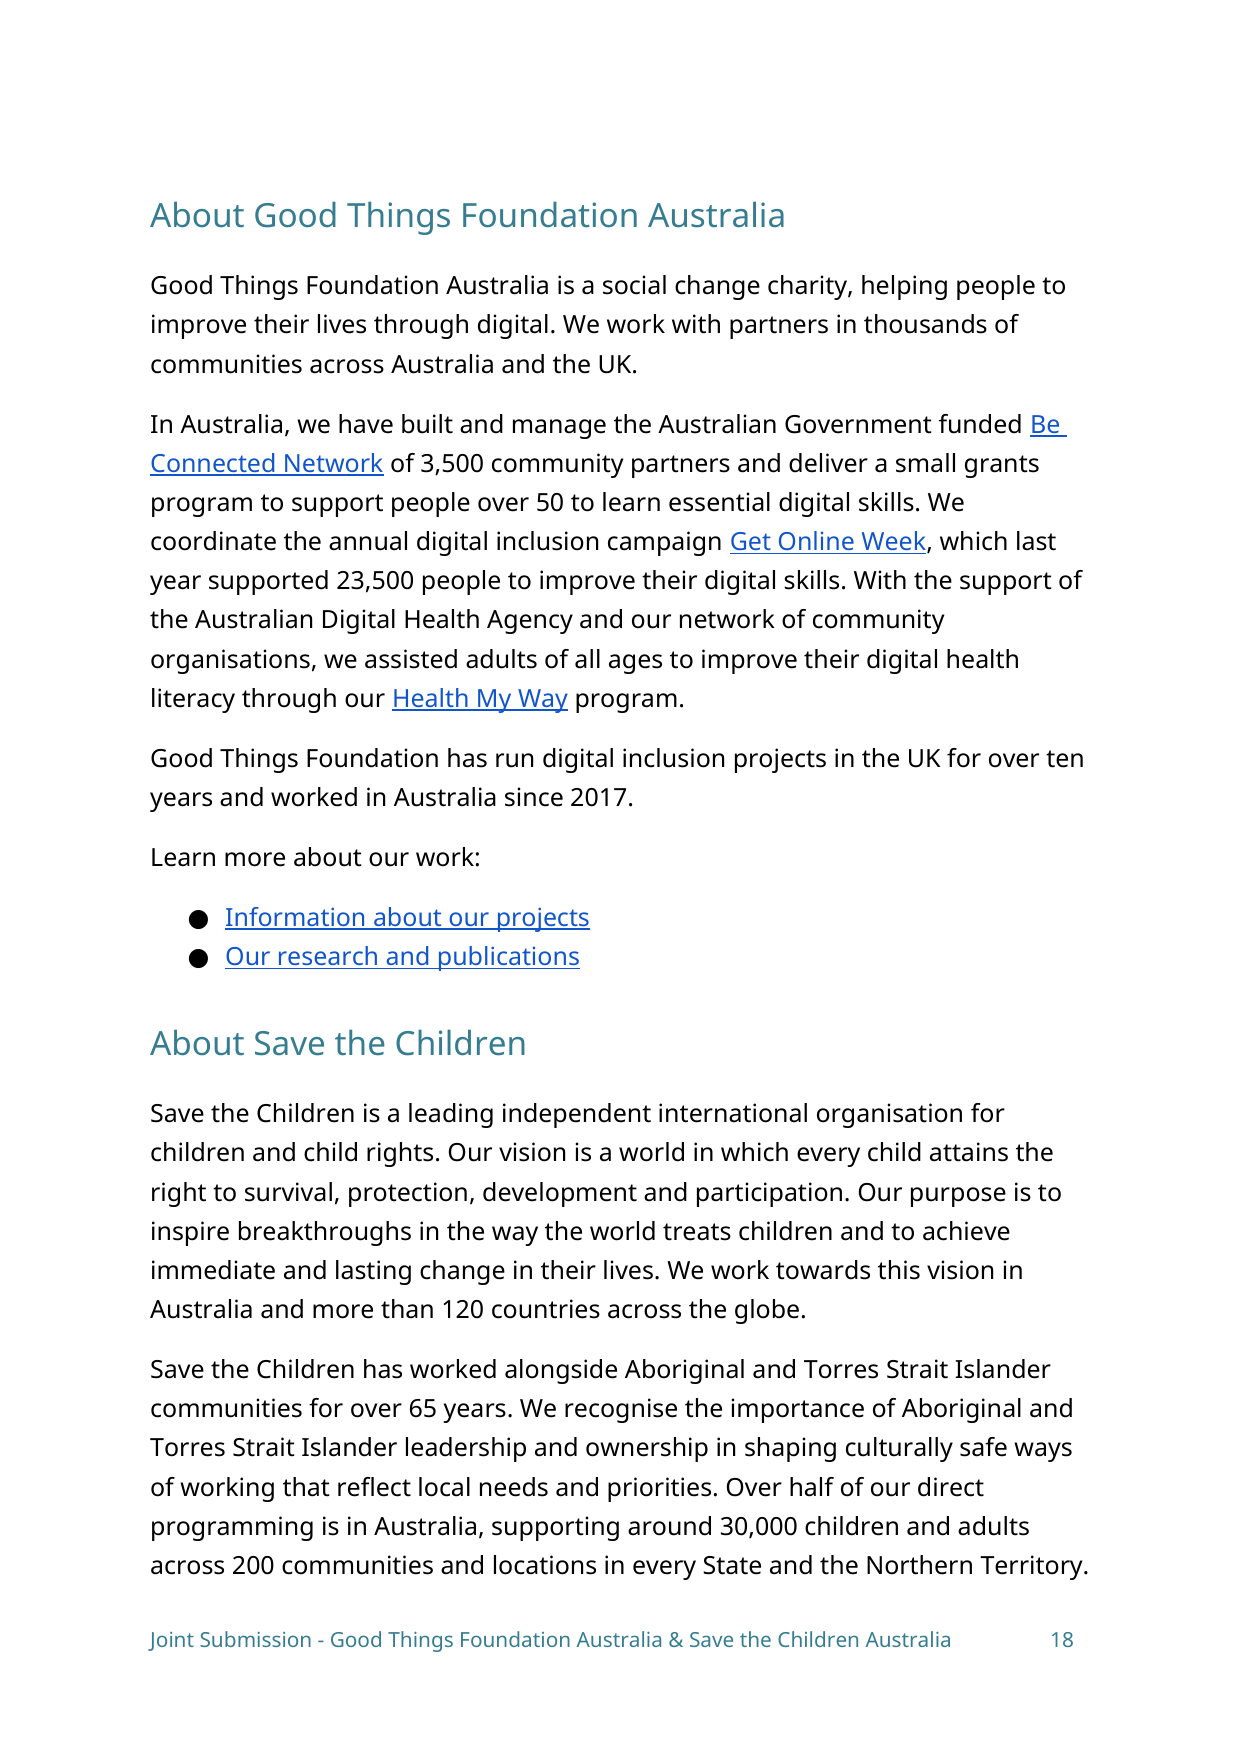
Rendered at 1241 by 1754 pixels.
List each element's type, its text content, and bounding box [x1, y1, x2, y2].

text In Australia, we have built and manage the Australian Government funded Be Connected Network of 3,500 community partners and deliver a small grants program to support people over 50 to learn essential digital skills. We coordinate the annual digital inclusion campaign Get Online Week, which last year supported 23,500 people to improve their digital skills. With the support of the Australian Digital Health Agency and our network of community organisations, we assisted adults of all ages to improve their digital health literacy through our Health My Way program. [150, 406, 1090, 714]
text Save the Children is a leading independent international organisation for children and child rights. Our vision is a world in which every child attains the right to survival, protection, development and participation. Our purpose is to inspire breakthroughs in the way the world treats children and to achieve immediate and lasting change in their lives. We work towards this vision in Australia and more than 120 countries across the globe. [150, 1096, 1090, 1326]
subtitle About Save the Children [150, 1019, 1090, 1065]
text Learn more about our work: [150, 839, 1090, 874]
list Information about our projects [187, 899, 1090, 934]
text Good Things Foundation has run digital inclusion projects in the UK for over ten years and worked in Australia since 2017. [150, 740, 1090, 814]
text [150, 1352, 1090, 1582]
list Our research and publications [187, 939, 1090, 973]
subtitle About Good Things Foundation Australia [150, 192, 1090, 237]
text Good Things Foundation Australia is a social change charity, helping people to improve their lives through digital. We work with partners in thousands of communities across Australia and the UK. [150, 268, 1090, 380]
